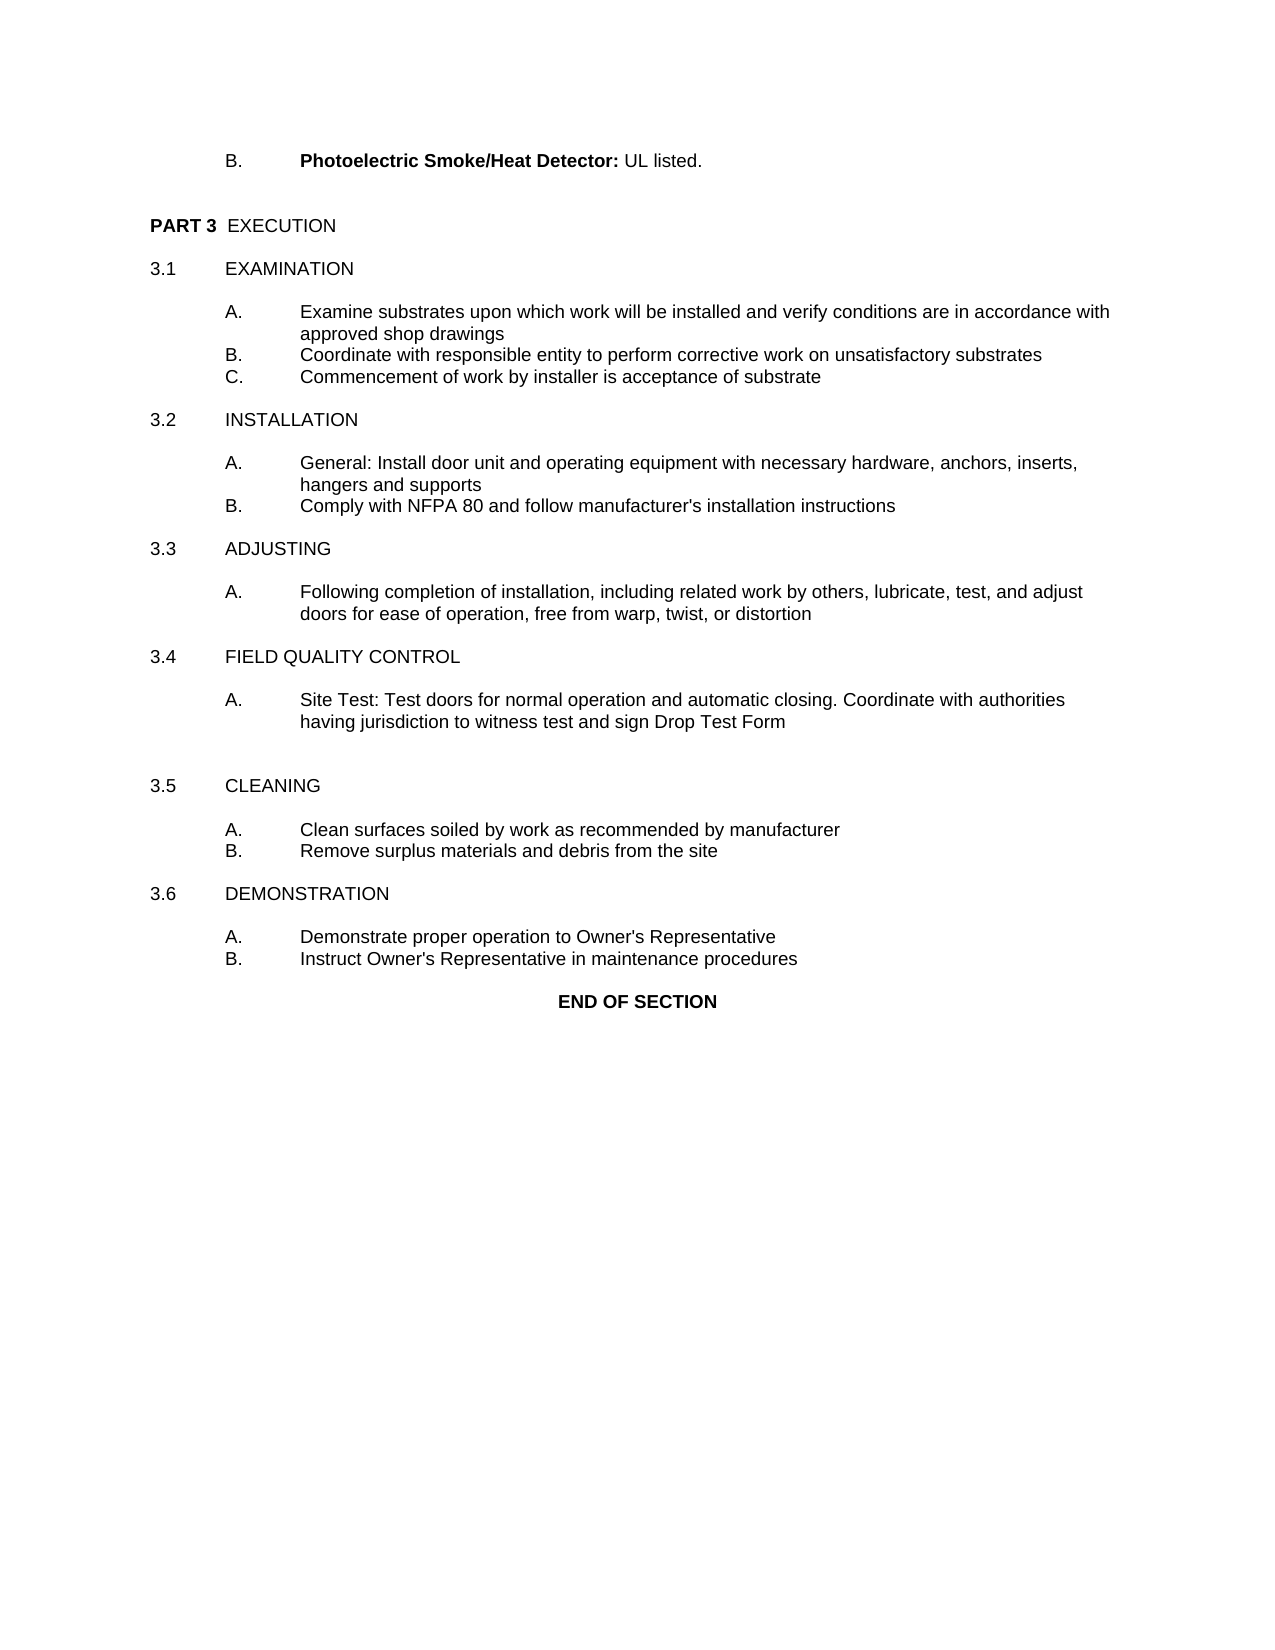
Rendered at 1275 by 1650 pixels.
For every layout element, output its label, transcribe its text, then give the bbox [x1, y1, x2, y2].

text B. Comply with NFPA 80 and follow manufacturer's installation instructions [225, 495, 1125, 517]
text B. Photoelectric Smoke/Heat Detector: UL listed. [150, 150, 1125, 172]
text A. Demonstrate proper operation to Owner's Representative [225, 926, 1125, 948]
text PART 3 EXECUTION [150, 215, 1125, 236]
text 3.4 FIELD QUALITY CONTROL [150, 646, 1125, 667]
text B. Instruct Owner's Representative in maintenance procedures [225, 948, 1125, 969]
text A. Clean surfaces soiled by work as recommended by manufacturer [225, 818, 1125, 840]
text END OF SECTION [150, 991, 1125, 1012]
text 3.2 INSTALLATION [150, 409, 1125, 430]
text 3.1 EXAMINATION [150, 258, 1125, 279]
text 3.3 ADJUSTING [150, 538, 1125, 560]
text A. Following completion of installation, including related work by others, lubricate, test, and adjust doors for ease of operation, free from warp, twist, or distortion [225, 581, 1125, 624]
text B. Remove surplus materials and debris from the site [225, 840, 1125, 862]
text A. Examine substrates upon which work will be installed and verify conditions are in accordance with approved shop drawings [225, 301, 1125, 344]
text B. Coordinate with responsible entity to perform corrective work on unsatisfactory substrates [225, 344, 1125, 366]
text A. General: Install door unit and operating equipment with necessary hardware, anchors, inserts, hangers and supports [225, 452, 1125, 495]
text 3.6 DEMONSTRATION [150, 883, 1125, 905]
text 3.5 CLEANING [150, 775, 1125, 797]
text C. Commencement of work by installer is acceptance of substrate [225, 366, 1125, 387]
text A. Site Test: Test doors for normal operation and automatic closing. Coordinate with authorities having jurisdiction to witness test and sign Drop Test Form [225, 689, 1125, 732]
